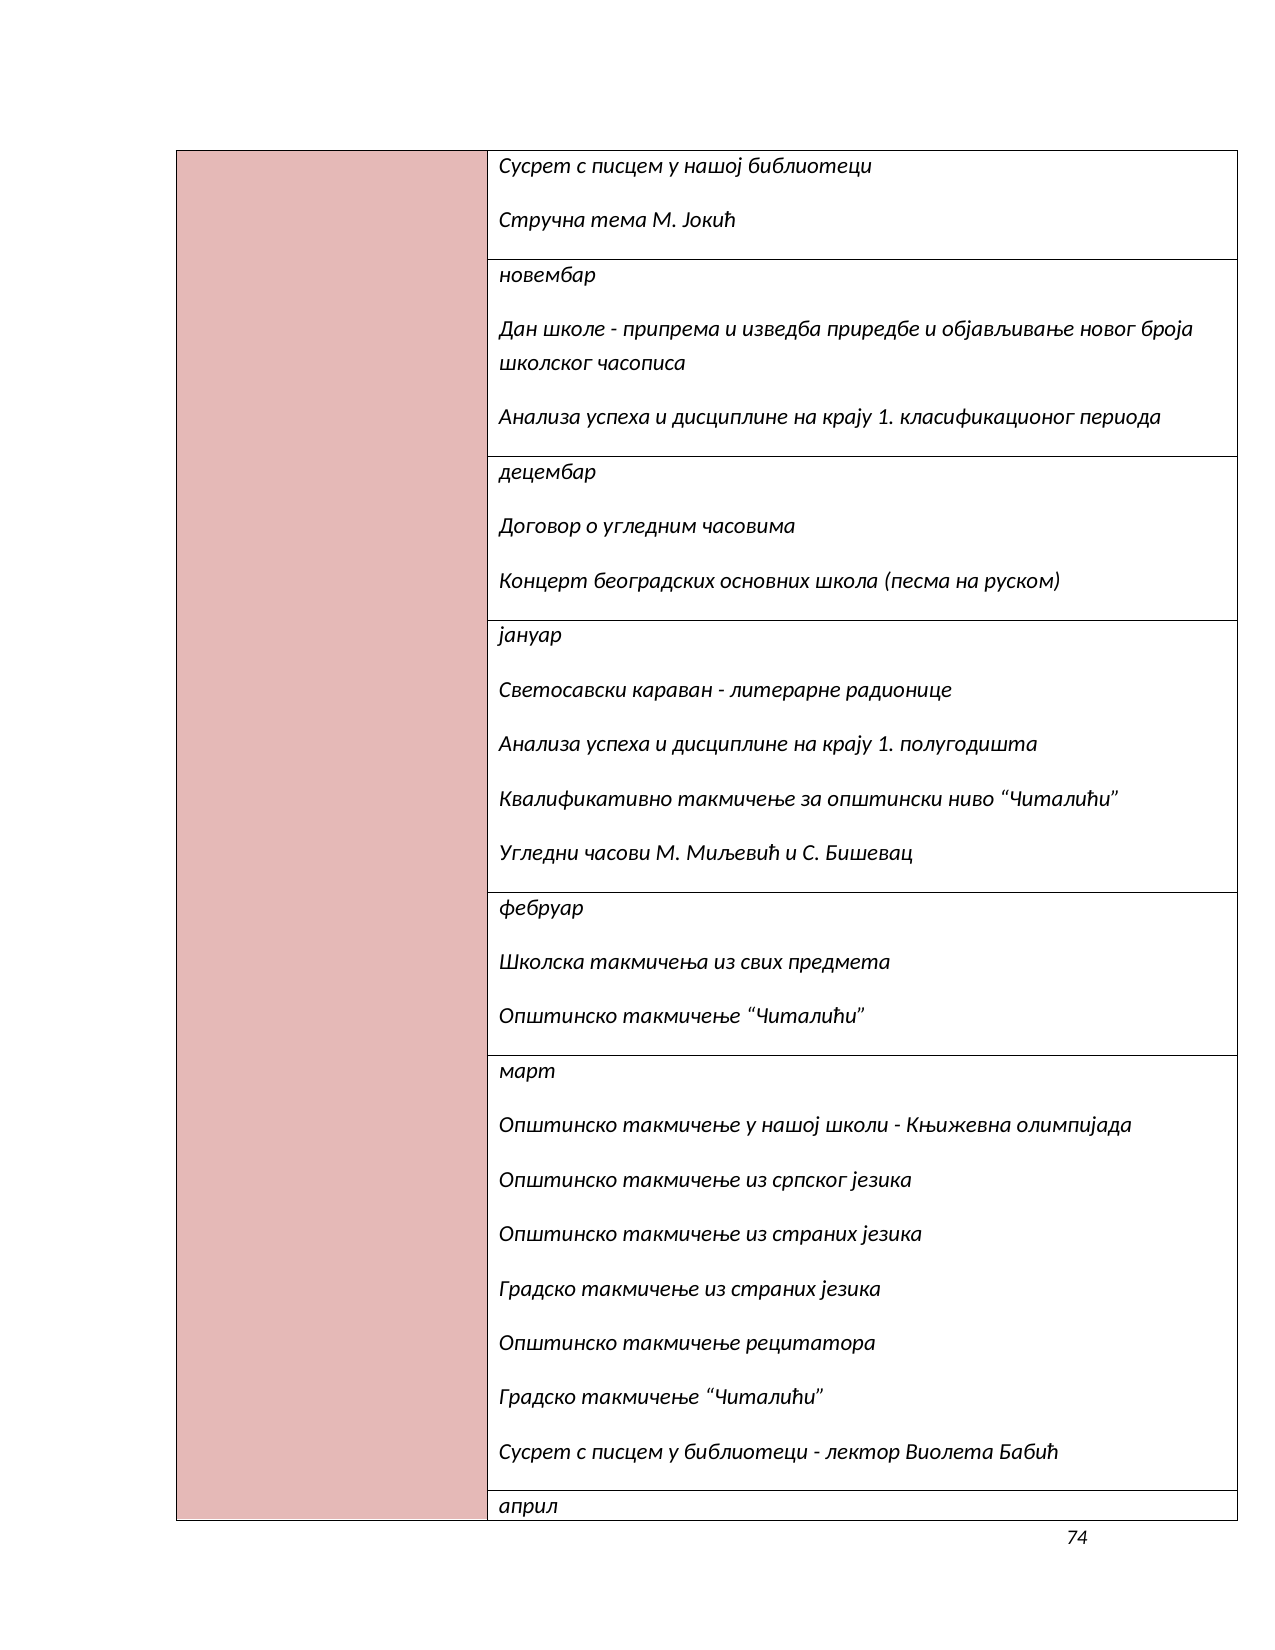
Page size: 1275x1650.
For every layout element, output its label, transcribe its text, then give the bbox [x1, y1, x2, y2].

table_cell децембар Договор о угледним часовима Концерт београдских основних школа (песма на руском) [488, 457, 1237, 619]
table_cell јануар Светосавски караван - литерарне радионице Анализа успеха и дисциплине на крају 1. полугодишта Квалификативно такмичење за општински ниво “Читалићи” Угледни часови М. Миљевић и С. Бишевац [488, 621, 1237, 892]
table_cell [488, 151, 1237, 259]
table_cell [488, 1491, 1237, 1519]
table_cell фебруар Школска такмичења из свих предмета Општинско такмичење “Читалићи” [488, 893, 1237, 1055]
table_cell март Општинско такмичење у нашој школи - Књижевна олимпијада Општинско такмичење из српског језика Општинско такмичење из страних језика Градско такмичење из страних језика Општинско такмичење рецитатора Градско такмичење “Читалићи” Сусрет с писцем у библиотеци - лектор Виолета Бабић [488, 1056, 1237, 1490]
table_cell новембар Дан школе - припрема и изведба приредбе и објављивање новог броја школског часописа Анализа успеха и дисциплине на крају 1. класификационог периода [488, 260, 1237, 456]
